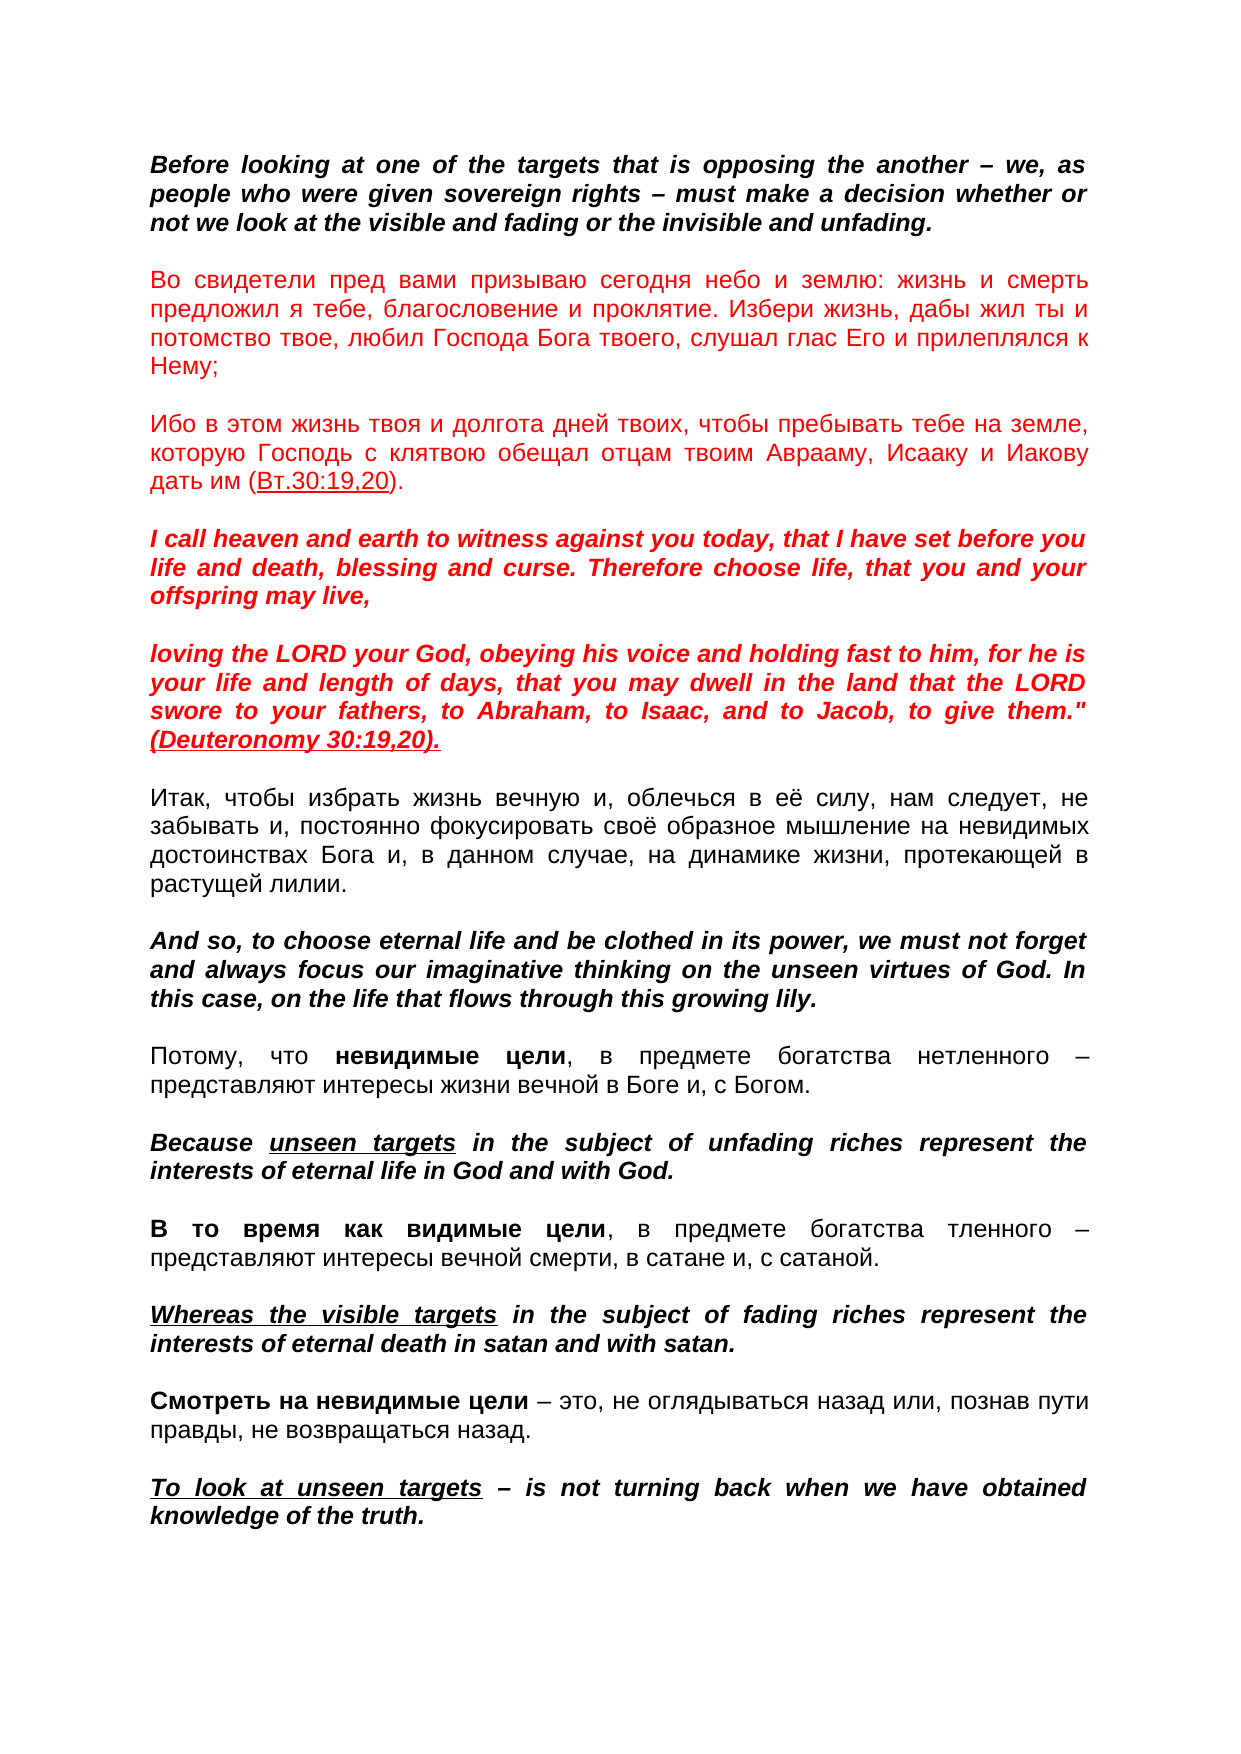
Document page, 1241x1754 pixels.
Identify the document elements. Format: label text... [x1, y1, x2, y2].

text Whereas the visible targets in the subject of fading riches represent the interests of eternal death in satan and with satan. [150, 1300, 1090, 1357]
text В то время как видимые цели, в предмете богатства тленного – представляют интересы вечной смерти, в сатане и, с сатаной. [150, 1214, 1090, 1271]
text I call heaven and earth to witness against you today, that I have set before you life and death, blessing and curse. Therefore choose life, that you and your offspring may live, [150, 524, 1090, 610]
text Ибо в этом жизнь твоя и долгота дней твоих, чтобы пребывать тебе на земле, которую Господь с клятвою обещал отцам твоим Аврааму, Исааку и Иакову дать им (Вт.30:19,20). [150, 409, 1090, 495]
text And so, to choose eternal life and be clothed in its power, we must not forget and always focus our imaginative thinking on the unseen virtues of God. In this case, on the life that flows through this growing lily. [150, 926, 1090, 1012]
text Смотреть на невидимые цели – это, не оглядываться назад или, познав пути правды, не возвращаться назад. [150, 1386, 1090, 1444]
text Before looking at one of the targets that is opposing the another – we, as people who were given sovereign rights – must make a decision whether or not we look at the visible and fading or the invisible and unfading. [150, 150, 1090, 236]
text Во свидетели пред вами призываю сегодня небо и землю: жизнь и смерть предложил я тебе, благословение и проклятие. Избери жизнь, дабы жил ты и потомство твое, любил Господа Бога твоего, слушал глас Его и прилеплялся к Нему; [150, 265, 1090, 380]
text Потому, что невидимые цели, в предмете богатства нетленного – представляют интересы жизни вечной в Боге и, с Богом. [150, 1041, 1090, 1099]
text loving the LORD your God, obeying his voice and holding fast to him, for he is your life and length of days, that you may dwell in the land that the LORD swore to your fathers, to Abraham, to Isaac, and to Jacob, to give them." (Deuteronomy 30:19,20). [150, 639, 1090, 754]
text Итак, чтобы избрать жизнь вечную и, облечься в её силу, нам следует, не забывать и, постоянно фокусировать своё образное мышление на невидимых достоинствах Бога и, в данном случае, на динамике жизни, протекающей в растущей лилии. [150, 782, 1090, 897]
text Because unseen targets in the subject of unfading riches represent the interests of eternal life in God and with God. [150, 1127, 1090, 1185]
text To look at unseen targets – is not turning back when we have obtained knowledge of the truth. [150, 1472, 1090, 1530]
